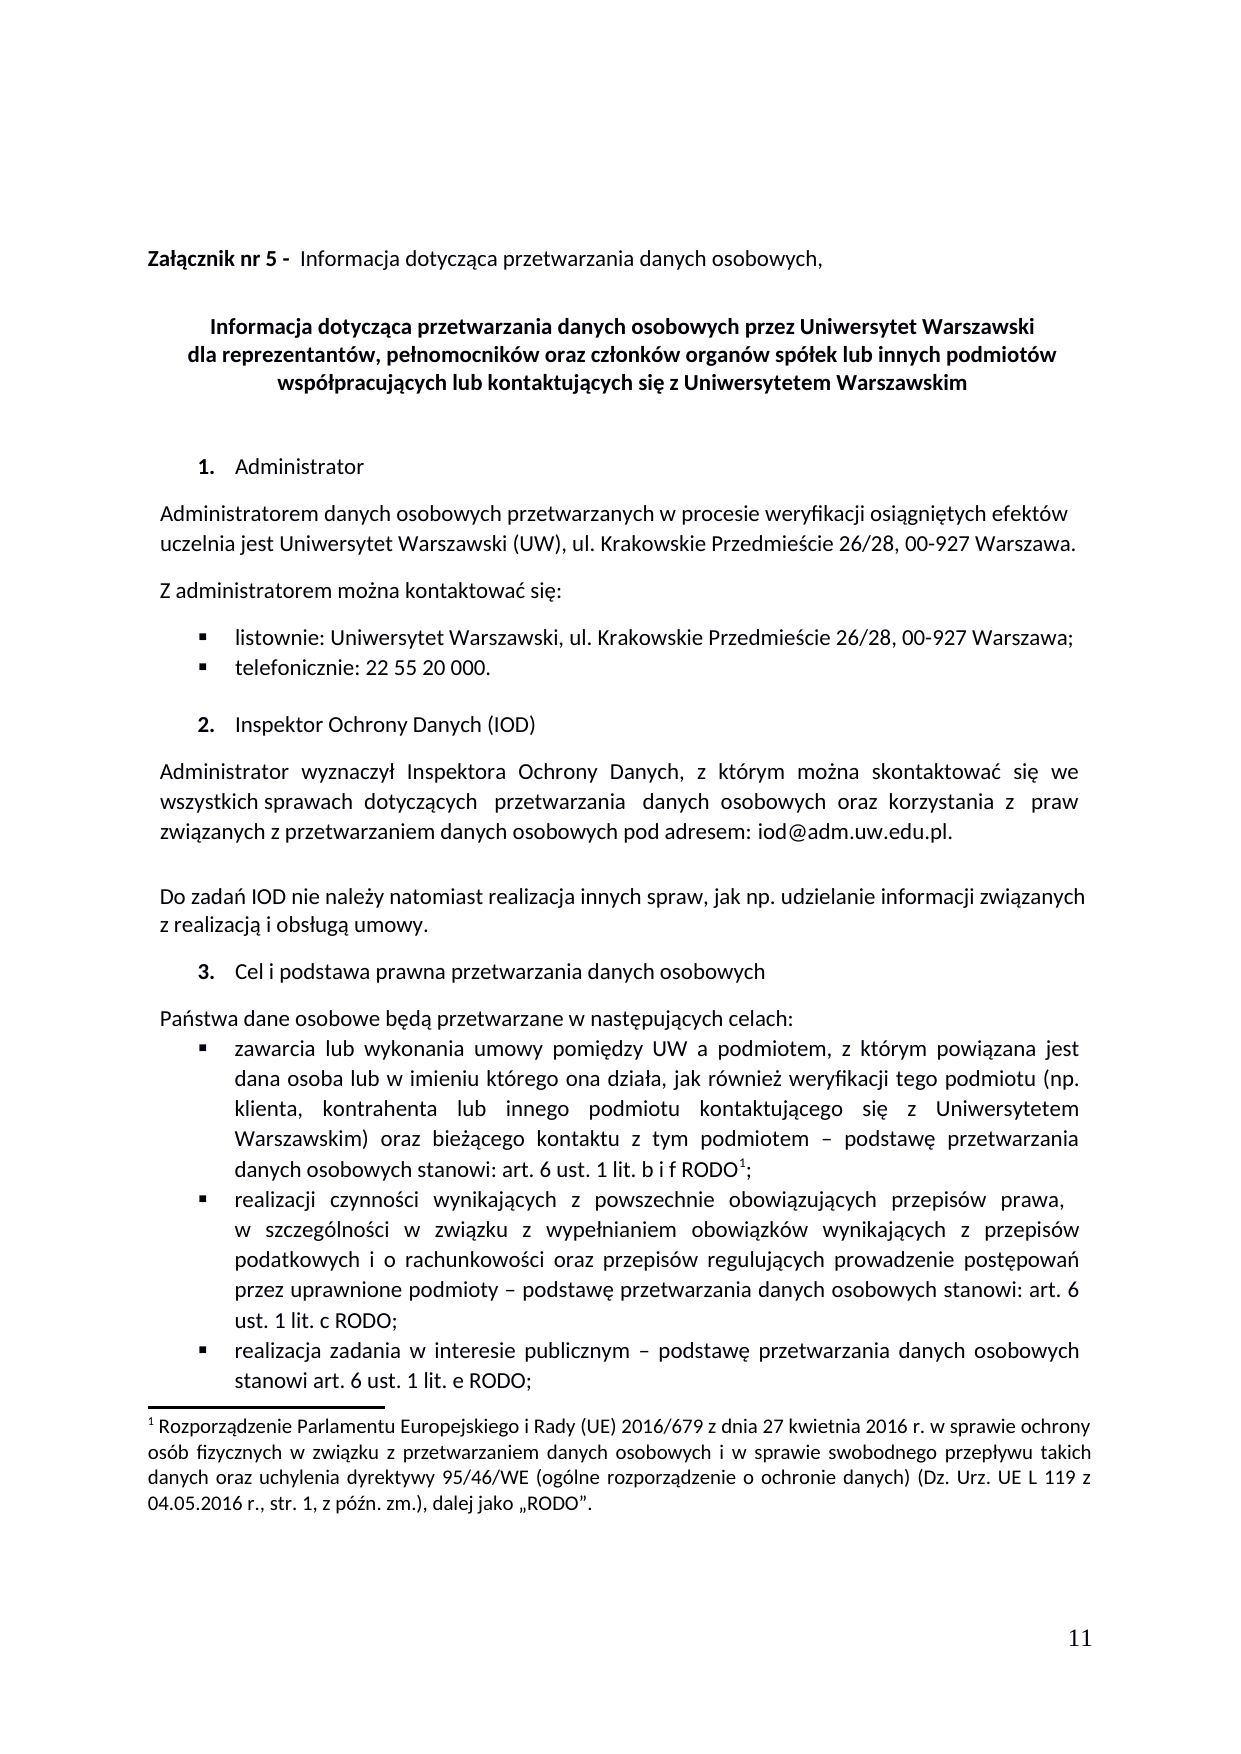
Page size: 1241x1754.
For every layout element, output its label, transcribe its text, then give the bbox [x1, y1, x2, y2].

text Z administratorem można kontaktować się: [159, 576, 1093, 604]
text Załącznik nr 5 - Informacja dotycząca przetwarzania danych osobowych, [148, 244, 1093, 272]
text Administrator wyznaczył Inspektora Ochrony Danych, z którym można skontaktować się we wszystkich sprawach dotyczących przetwarzania danych osobowych oraz korzystania z praw związanych z przetwarzaniem danych osobowych pod adresem: iod@adm.uw.edu.pl. [159, 757, 1081, 846]
text uczelnia jest Uniwersytet Warszawski (UW), ul. Krakowskie Przedmieście 26/28, 00-927 Warszawa. [160, 529, 1093, 557]
text Administratorem danych osobowych przetwarzanych w procesie weryfikacji osiągniętych efektów [160, 499, 1093, 527]
text Do zadań IOD nie należy natomiast realizacja innych spraw, jak np. udzielanie informacji związanych z realizacją i obsługą umowy. [159, 882, 1093, 938]
list realizacji czynności wynikających z powszechnie obowiązujących przepisów prawa, w szczególności w związku z wypełnianiem obowiązków wynikających z przepisów podatkowych i o rachunkowości oraz przepisów regulujących prowadzenie postępowań przez uprawnione podmioty – podstawę przetwarzania danych osobowych stanowi: art. 6 ust. 1 lit. c RODO; [197, 1185, 1081, 1334]
text Informacja dotycząca przetwarzania danych osobowych przez Uniwersytet Warszawski dla reprezentantów, pełnomocników oraz członków organów spółek lub innych podmiotów współpracujących lub kontaktujących się z Uniwersytetem Warszawskim [148, 312, 1097, 396]
subtitle Inspektor Ochrony Danych (IOD) [197, 710, 1093, 738]
text Państwa dane osobowe będą przetwarzane w następujących celach: [159, 1004, 1081, 1032]
subtitle Administrator [197, 452, 1093, 480]
list zawarcia lub wykonania umowy pomiędzy UW a podmiotem, z którym powiązana jest dana osoba lub w imieniu którego ona działa, jak również weryfikacji tego podmiotu (np. klienta, kontrahenta lub innego podmiotu kontaktującego się z Uniwersytetem Warszawskim) oraz bieżącego kontaktu z tym podmiotem – podstawę przetwarzania danych osobowych stanowi: art. 6 ust. 1 lit. b i f RODO; [197, 1034, 1081, 1183]
list telefonicznie: 22 55 20 000. [197, 653, 1093, 681]
list realizacja zadania w interesie publicznym – podstawę przetwarzania danych osobowych stanowi art. 6 ust. 1 lit. e RODO; [197, 1336, 1081, 1394]
subtitle Cel i podstawa prawna przetwarzania danych osobowych [197, 957, 1093, 985]
list listownie: Uniwersytet Warszawski, ul. Krakowskie Przedmieście 26/28, 00-927 Warszawa; [197, 623, 1093, 651]
